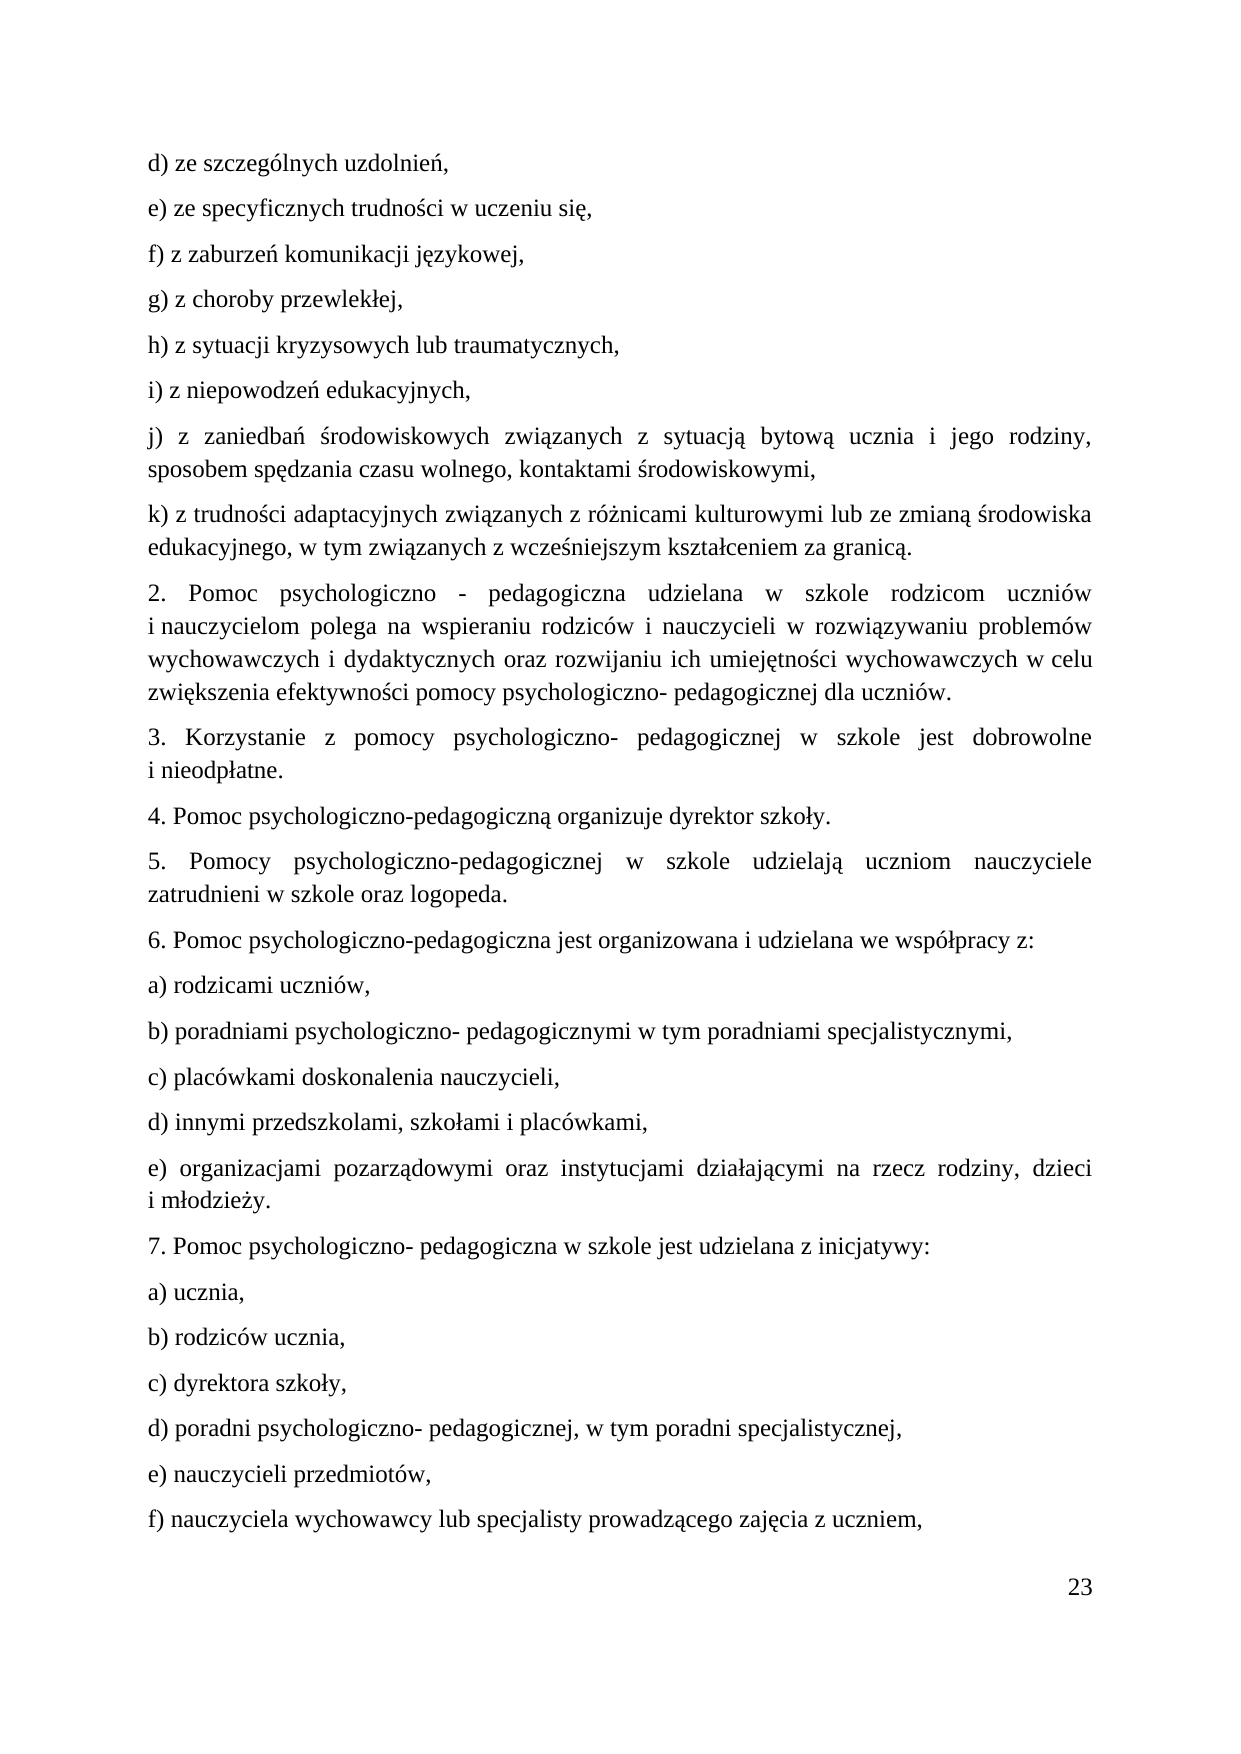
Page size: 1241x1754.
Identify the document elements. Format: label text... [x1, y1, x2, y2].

text b) rodziców ucznia, [148, 1322, 1093, 1351]
text c) dyrektora szkoły, [148, 1368, 1093, 1396]
text f) z zaburzeń komunikacji językowej, [148, 239, 1093, 267]
text e) organizacjami pozarządowymi oraz instytucjami działającymi na rzecz rodziny, dzieci i młodzieży. [148, 1153, 1093, 1214]
text f) nauczyciela wychowawcy lub specjalisty prowadzącego zajęcia z uczniem, [148, 1504, 1093, 1533]
text b) poradniami psychologiczno- pedagogicznymi w tym poradniami specjalistycznymi, [148, 1016, 1093, 1045]
text k) z trudności adaptacyjnych związanych z różnicami kulturowymi lub ze zmianą środowiska edukacyjnego, w tym związanych z wcześniejszym kształceniem za granicą. [148, 499, 1093, 561]
text e) nauczycieli przedmiotów, [148, 1459, 1093, 1487]
text i) z niepowodzeń edukacyjnych, [148, 375, 1093, 404]
text 4. Pomoc psychologiczno-pedagogiczną organizuje dyrektor szkoły. [148, 801, 1093, 830]
text d) innymi przedszkolami, szkołami i placówkami, [148, 1107, 1093, 1136]
text j) z zaniedbań środowiskowych związanych z sytuacją bytową ucznia i jego rodziny, sposobem spędzania czasu wolnego, kontaktami środowiskowymi, [148, 421, 1093, 482]
text a) rodzicami uczniów, [148, 971, 1093, 999]
text 3. Korzystanie z pomocy psychologiczno- pedagogicznej w szkole jest dobrowolne i nieodpłatne. [148, 722, 1093, 784]
text g) z choroby przewlekłej, [148, 284, 1093, 313]
text a) ucznia, [148, 1277, 1093, 1305]
text e) ze specyficznych trudności w uczeniu się, [148, 193, 1093, 222]
text c) placówkami doskonalenia nauczycieli, [148, 1062, 1093, 1090]
text h) z sytuacji kryzysowych lub traumatycznych, [148, 330, 1093, 358]
text 7. Pomoc psychologiczno- pedagogiczna w szkole jest udzielana z inicjatywy: [148, 1231, 1093, 1260]
text d) ze szczególnych uzdolnień, [148, 148, 1093, 176]
text d) poradni psychologiczno- pedagogicznej, w tym poradni specjalistycznej, [148, 1413, 1093, 1442]
text 6. Pomoc psychologiczno-pedagogiczna jest organizowana i udzielana we współpracy z: [148, 925, 1093, 954]
text 5. Pomocy psychologiczno-pedagogicznej w szkole udzielają uczniom nauczyciele zatrudnieni w szkole oraz logopeda. [148, 846, 1093, 908]
text 2. Pomoc psychologiczno - pedagogiczna udzielana w szkole rodzicom uczniów i nauczycielom polega na wspieraniu rodziców i nauczycieli w rozwiązywaniu problemów wychowawczych i dydaktycznych oraz rozwijaniu ich umiejętności wychowawczych w celu zwiększenia efektywności pomocy psychologiczno- pedagogicznej dla uczniów. [148, 578, 1093, 706]
